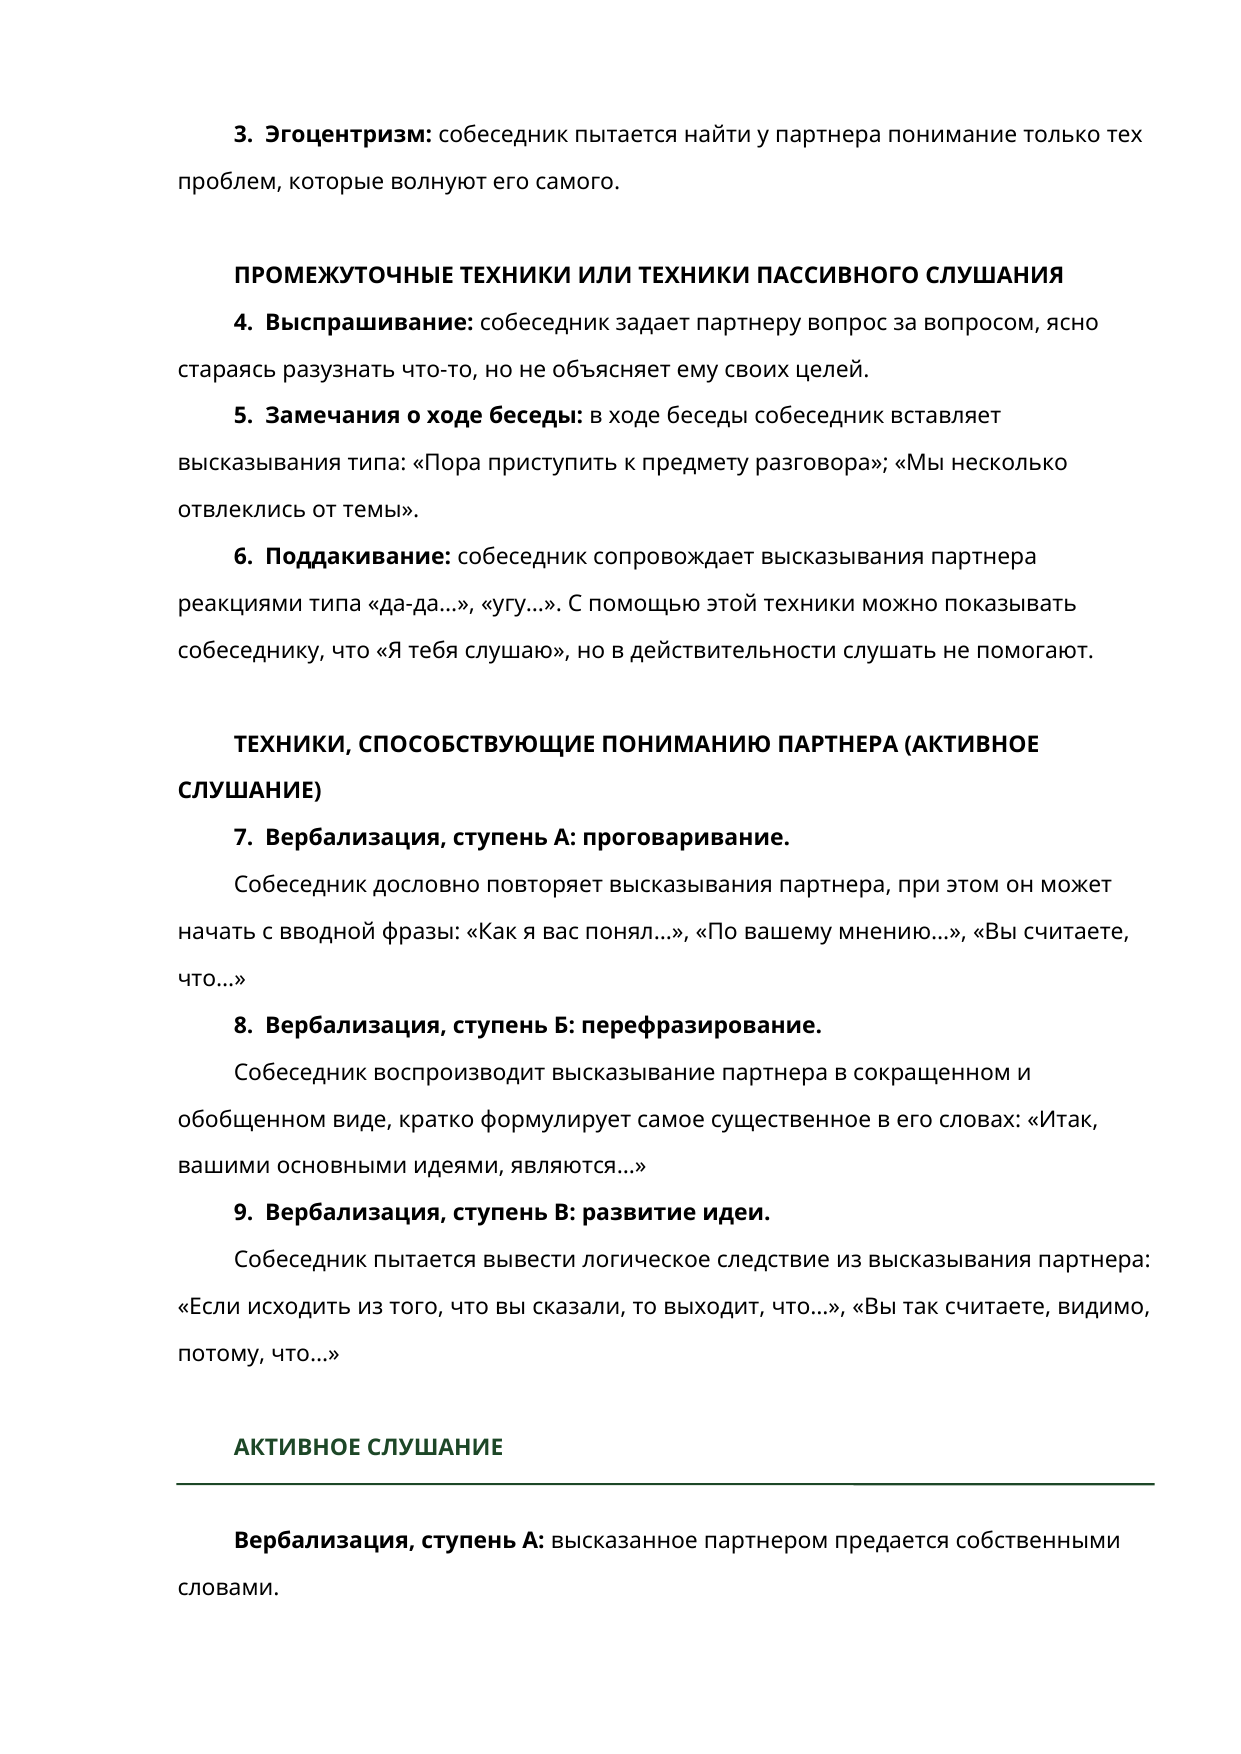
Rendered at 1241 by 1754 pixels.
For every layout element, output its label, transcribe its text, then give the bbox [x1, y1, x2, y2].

text Собеседник дословно повторяет высказывания партнера, при этом он может начать с вводной фразы: «Как я вас понял…», «По вашему мнению…», «Вы считаете, что…» [177, 868, 1152, 993]
text 7. Вербализация, ступень А: проговаривание. [177, 821, 1152, 852]
text 3. Эгоцентризм: собеседник пытается найти у партнера понимание только тех проблем, которые волнуют его самого. [177, 118, 1152, 196]
text ПРОМЕЖУТОЧНЫЕ ТЕХНИКИ ИЛИ ТЕХНИКИ ПАССИВНОГО СЛУШАНИЯ [177, 259, 1152, 290]
text 6. Поддакивание: собеседник сопровождает высказывания партнера реакциями типа «да-да…», «угу…». С помощью этой техники можно показывать собеседнику, что «Я тебя слушаю», но в действительности слушать не помогают. [177, 540, 1152, 665]
text АКТИВНОЕ СЛУШАНИЕ [177, 1431, 1152, 1462]
text 9. Вербализация, ступень В: развитие идеи. [177, 1196, 1152, 1227]
text 8. Вербализация, ступень Б: перефразирование. [177, 1009, 1152, 1040]
text 5. Замечания о ходе беседы: в ходе беседы собеседник вставляет высказывания типа: «Пора приступить к предмету разговора»; «Мы несколько отвлеклись от темы». [177, 399, 1152, 524]
text 4. Выспрашивание: собеседник задает партнеру вопрос за вопросом, ясно стараясь разузнать что-то, но не объясняет ему своих целей. [177, 306, 1152, 384]
text Собеседник воспроизводит высказывание партнера в сокращенном и обобщенном виде, кратко формулирует самое существенное в его словах: «Итак, вашими основными идеями, являются…» [177, 1056, 1152, 1181]
text ТЕХНИКИ, СПОСОБСТВУЮЩИЕ ПОНИМАНИЮ ПАРТНЕРА (АКТИВНОЕ СЛУШАНИЕ) [177, 727, 1152, 806]
text Вербализация, ступень А: высказанное партнером предается собственными словами. [177, 1524, 1152, 1602]
text Собеседник пытается вывести логическое следствие из высказывания партнера: «Если исходить из того, что вы сказали, то выходит, что…», «Вы так считаете, видимо, потому, что…» [177, 1243, 1152, 1368]
